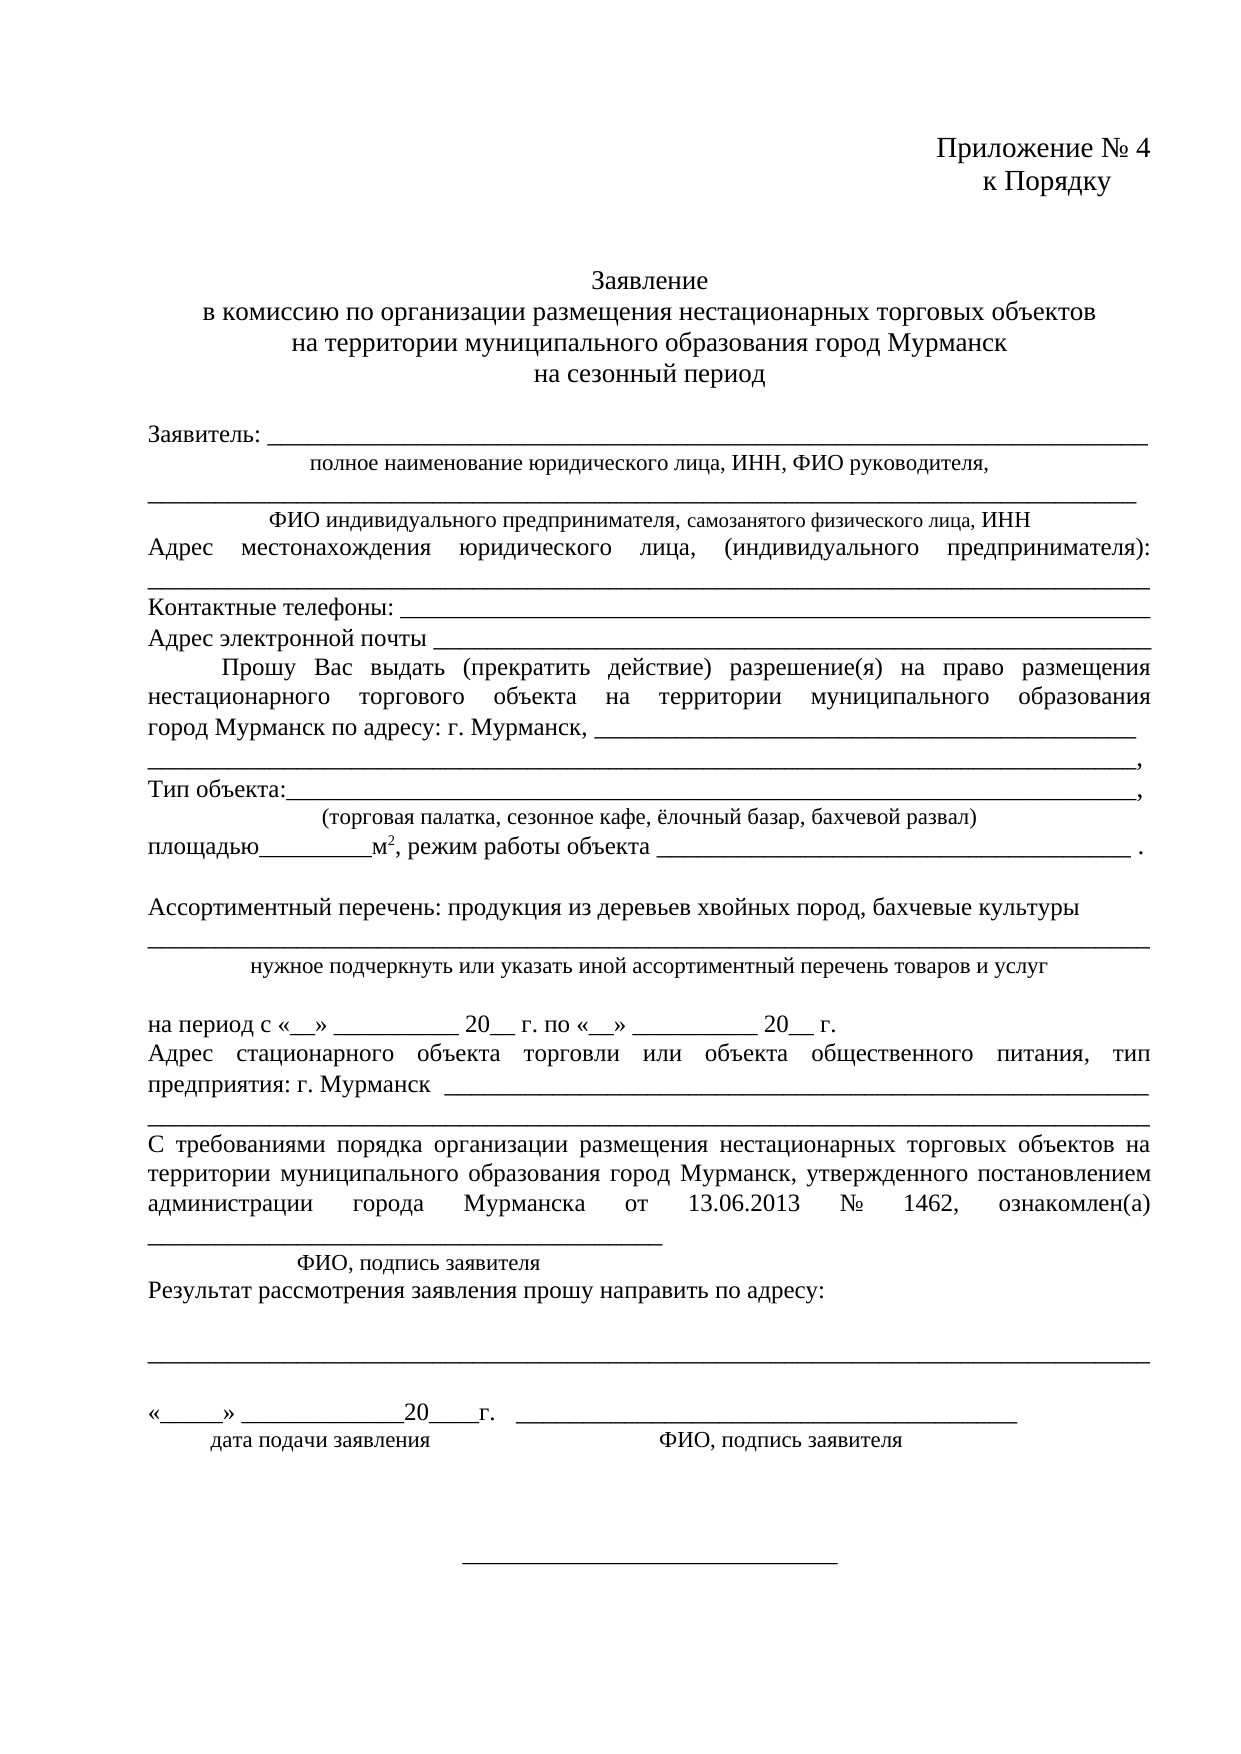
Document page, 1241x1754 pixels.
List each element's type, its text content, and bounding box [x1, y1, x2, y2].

text _________________________________________________________________________ [148, 475, 1152, 506]
text __________________________________________________________________________ [148, 1098, 1152, 1129]
text Адрес местонахождения юридического лица, (индивидуального предпринимателя): __________________________________________________________________________ [148, 532, 1152, 592]
text на сезонный период [148, 357, 1152, 389]
text нужное подчеркнуть или указать иной ассортиментный перечень товаров и услуг [148, 952, 1152, 978]
text ФИО, подпись заявителя [148, 1249, 1152, 1275]
text С требованиями порядка организации размещения нестационарных торговых объектов на территории муниципального образования город Мурманск, утвержденного постановлением администрации города Мурманска от 13.06.2013 № 1462, ознакомлен(а) ______________________________________ [148, 1129, 1152, 1249]
text Прошу Вас выдать (прекратить действие) разрешение(я) на право размещения нестационарного торгового объекта на территории муниципального образования город Мурманск по адресу: г. Мурманск, ________________________________________ [148, 652, 1152, 741]
text __________________________________________________________________________ [148, 1335, 1152, 1366]
text (торговая палатка, сезонное кафе, ёлочный базар, бахчевой развал) [148, 803, 1152, 829]
text _________________________________________________________________________, [148, 741, 1152, 772]
text Тип объекта:____________________________________________________________________, [148, 772, 1152, 803]
text Приложение № 4 [148, 130, 1152, 163]
text «_____» _____________20____г. _____________________________________ [148, 1395, 1152, 1426]
text Результат рассмотрения заявления прошу направить по адресу: [148, 1275, 1152, 1304]
text площадью_________м2, режим работы объекта ___________________________________ . [148, 829, 1152, 861]
text полное наименование юридического лица, ИНН, ФИО руководителя, [148, 448, 1152, 475]
text дата подачи заявления ФИО, подпись заявителя [148, 1426, 1152, 1452]
text Адрес стационарного объекта торговли или объекта общественного питания, тип предприятия: г. Мурманск ____________________________________________________ [148, 1038, 1152, 1098]
text к Порядку [148, 163, 1152, 197]
text Контактные телефоны: ____________________________________________________________ [148, 592, 1152, 621]
text Заявитель: _________________________________________________________________ [148, 417, 1166, 448]
text Заявление [148, 264, 1152, 295]
text Адрес электронной почты _____________________________________________________ [148, 621, 1152, 652]
text ФИО индивидуального предпринимателя, самозанятого физического лица, ИНН [148, 506, 1152, 532]
text Ассортиментный перечень: продукция из деревьев хвойных пород, бахчевые культуры __________________________________________________________________________ [148, 892, 1152, 952]
text в комиссию по организации размещения нестационарных торговых объектов [148, 295, 1152, 326]
text ______________________________ [148, 1538, 1152, 1567]
text на период с «__» __________ 20__ г. по «__» __________ 20__ г. [148, 1009, 1152, 1038]
text на территории муниципального образования город Мурманск [148, 326, 1152, 357]
